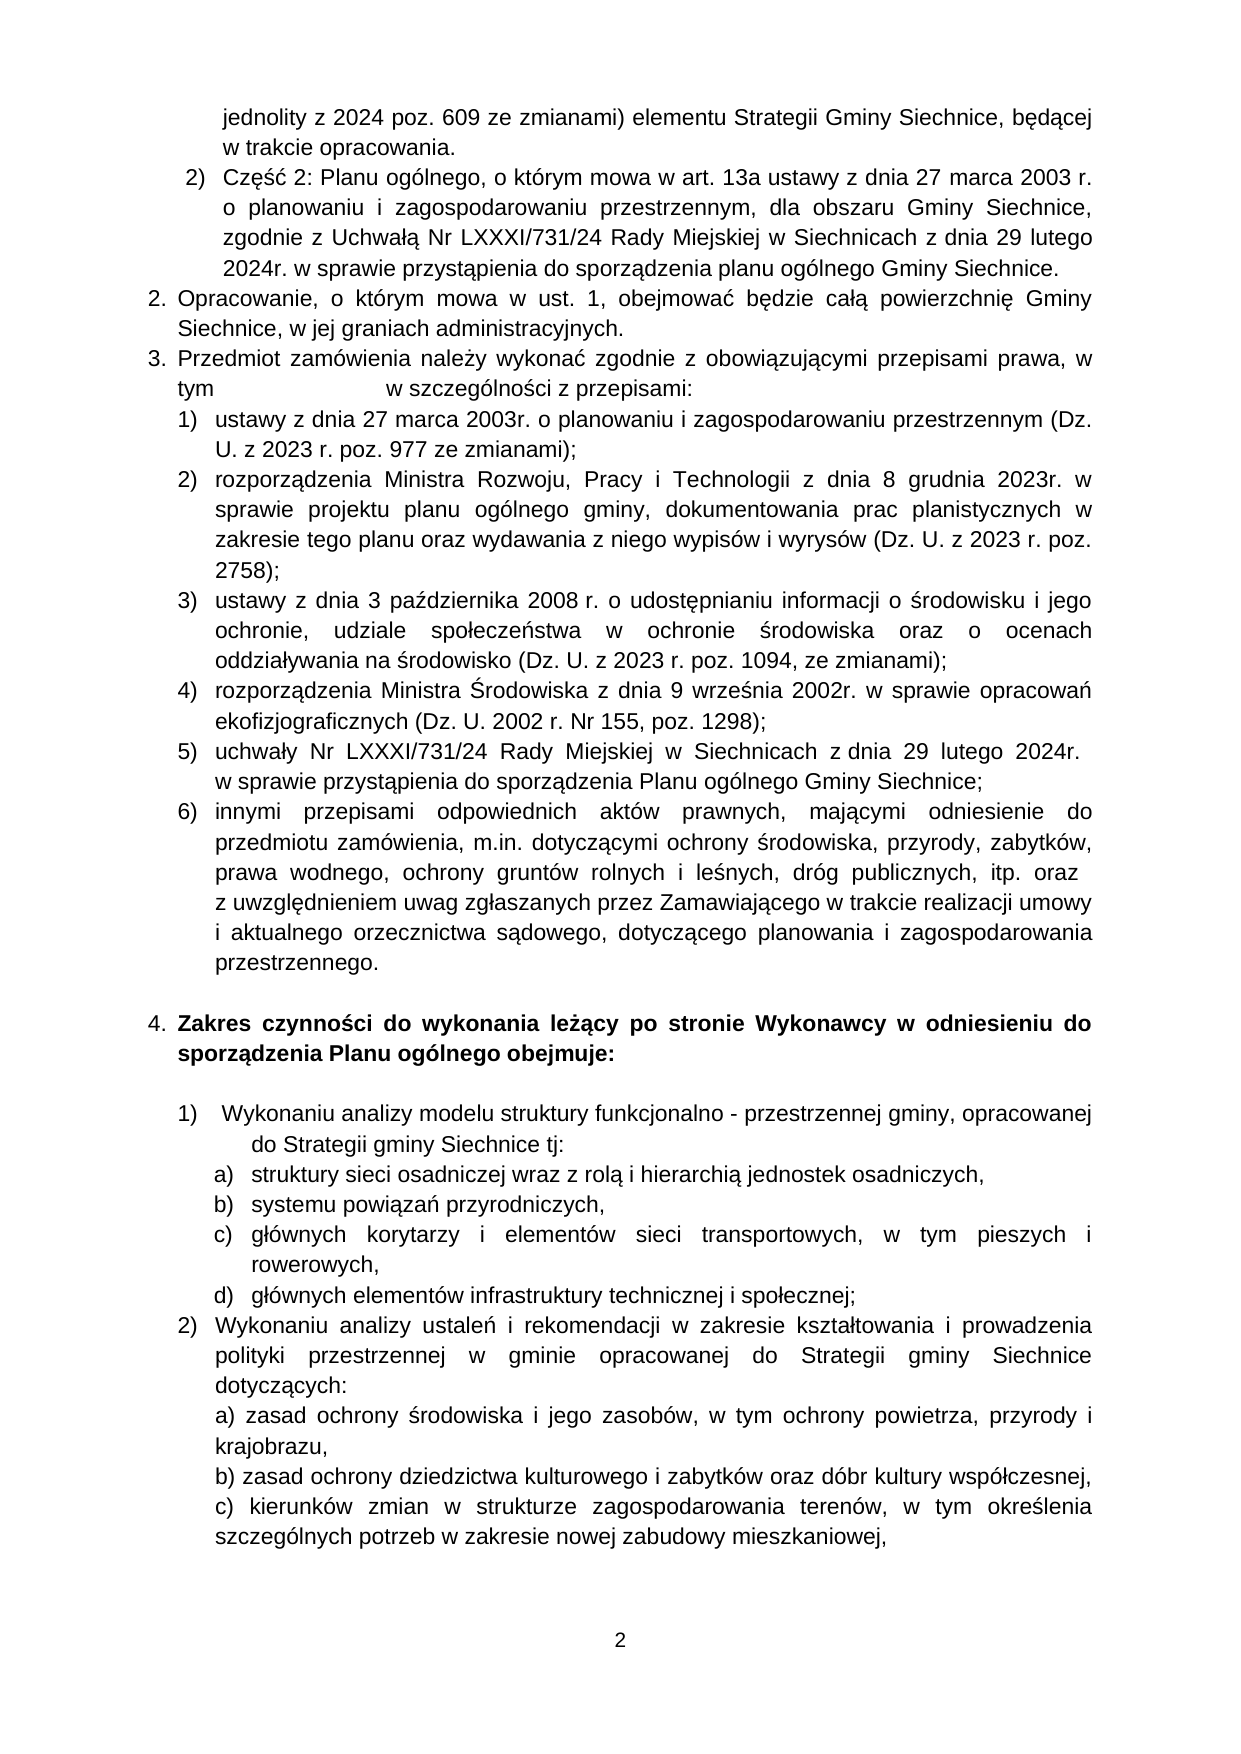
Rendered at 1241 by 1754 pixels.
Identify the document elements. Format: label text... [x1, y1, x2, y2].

list systemu powiązań przyrodniczych, [213, 1191, 1093, 1217]
list innymi przepisami odpowiednich aktów prawnych, mającymi odniesienie do przedmiotu zamówienia, m.in. dotyczącymi ochrony środowiska, przyrody, zabytków, prawa wodnego, ochrony gruntów rolnych i leśnych, dróg publicznych, itp. oraz z uwzględnieniem uwag zgłaszanych przez Zamawiającego w trakcie realizacji umowy i aktualnego orzecznictwa sądowego, dotyczącego planowania i zagospodarowania przestrzennego. [177, 798, 1093, 976]
list b) zasad ochrony dziedzictwa kulturowego i zabytków oraz dóbr kultury współczesnej, c) kierunków zmian w strukturze zagospodarowania terenów, w tym określenia szczególnych potrzeb w zakresie nowej zabudowy mieszkaniowej, [215, 1463, 1093, 1549]
list Wykonaniu analizy modelu struktury funkcjonalno - przestrzennej gminy, opracowanej do Strategii gminy Siechnice tj: [177, 1100, 1093, 1157]
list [185, 103, 1093, 160]
list rozporządzenia Ministra Rozwoju, Pracy i Technologii z dnia 8 grudnia 2023r. w sprawie projektu planu ogólnego gminy, dokumentowania prac planistycznych w zakresie tego planu oraz wydawania z niego wypisów i wyrysów (Dz. U. z 2023 r. poz. 2758); [177, 466, 1093, 583]
list uchwały Nr LXXXI/731/24 Rady Miejskiej w Siechnicach z dnia 29 lutego 2024r. w sprawie przystąpienia do sporządzenia Planu ogólnego Gminy Siechnice; [177, 738, 1093, 794]
list głównych korytarzy i elementów sieci transportowych, w tym pieszych i rowerowych, [213, 1221, 1093, 1278]
list głównych elementów infrastruktury technicznej i społecznej; [213, 1282, 1093, 1308]
list ustawy z dnia 27 marca 2003r. o planowaniu i zagospodarowaniu przestrzennym (Dz. U. z 2023 r. poz. 977 ze zmianami); [177, 406, 1093, 462]
list a) zasad ochrony środowiska i jego zasobów, w tym ochrony powietrza, przyrody i krajobrazu, [215, 1402, 1093, 1459]
list struktury sieci osadniczej wraz z rolą i hierarchią jednostek osadniczych, [213, 1161, 1093, 1187]
list Część 2: Planu ogólnego, o którym mowa w art. 13a ustawy z dnia 27 marca 2003 r. o planowaniu i zagospodarowaniu przestrzennym, dla obszaru Gminy Siechnice, zgodnie z Uchwałą Nr LXXXI/731/24 Rady Miejskiej w Siechnicach z dnia 29 lutego 2024r. w sprawie przystąpienia do sporządzenia planu ogólnego Gminy Siechnice. [185, 164, 1093, 281]
list Opracowanie, o którym mowa w ust. 1, obejmować będzie całą powierzchnię Gminy Siechnice, w jej graniach administracyjnych. [148, 285, 1093, 341]
list ustawy z dnia 3 października 2008 r. o udostępnianiu informacji o środowisku i jego ochronie, udziale społeczeństwa w ochronie środowiska oraz o ocenach oddziaływania na środowisko (Dz. U. z 2023 r. poz. 1094, ze zmianami); [177, 587, 1093, 673]
list Zakres czynności do wykonania leżący po stronie Wykonawcy w odniesieniu do sporządzenia Planu ogólnego obejmuje: [148, 1010, 1093, 1066]
list Przedmiot zamówienia należy wykonać zgodnie z obowiązującymi przepisami prawa, w tym w szczególności z przepisami: [148, 345, 1093, 402]
list rozporządzenia Ministra Środowiska z dnia 9 września 2002r. w sprawie opracowań ekofizjograficznych (Dz. U. 2002 r. Nr 155, poz. 1298); [177, 677, 1093, 734]
list Wykonaniu analizy ustaleń i rekomendacji w zakresie kształtowania i prowadzenia polityki przestrzennej w gminie opracowanej do Strategii gminy Siechnice dotyczących: [177, 1312, 1093, 1398]
